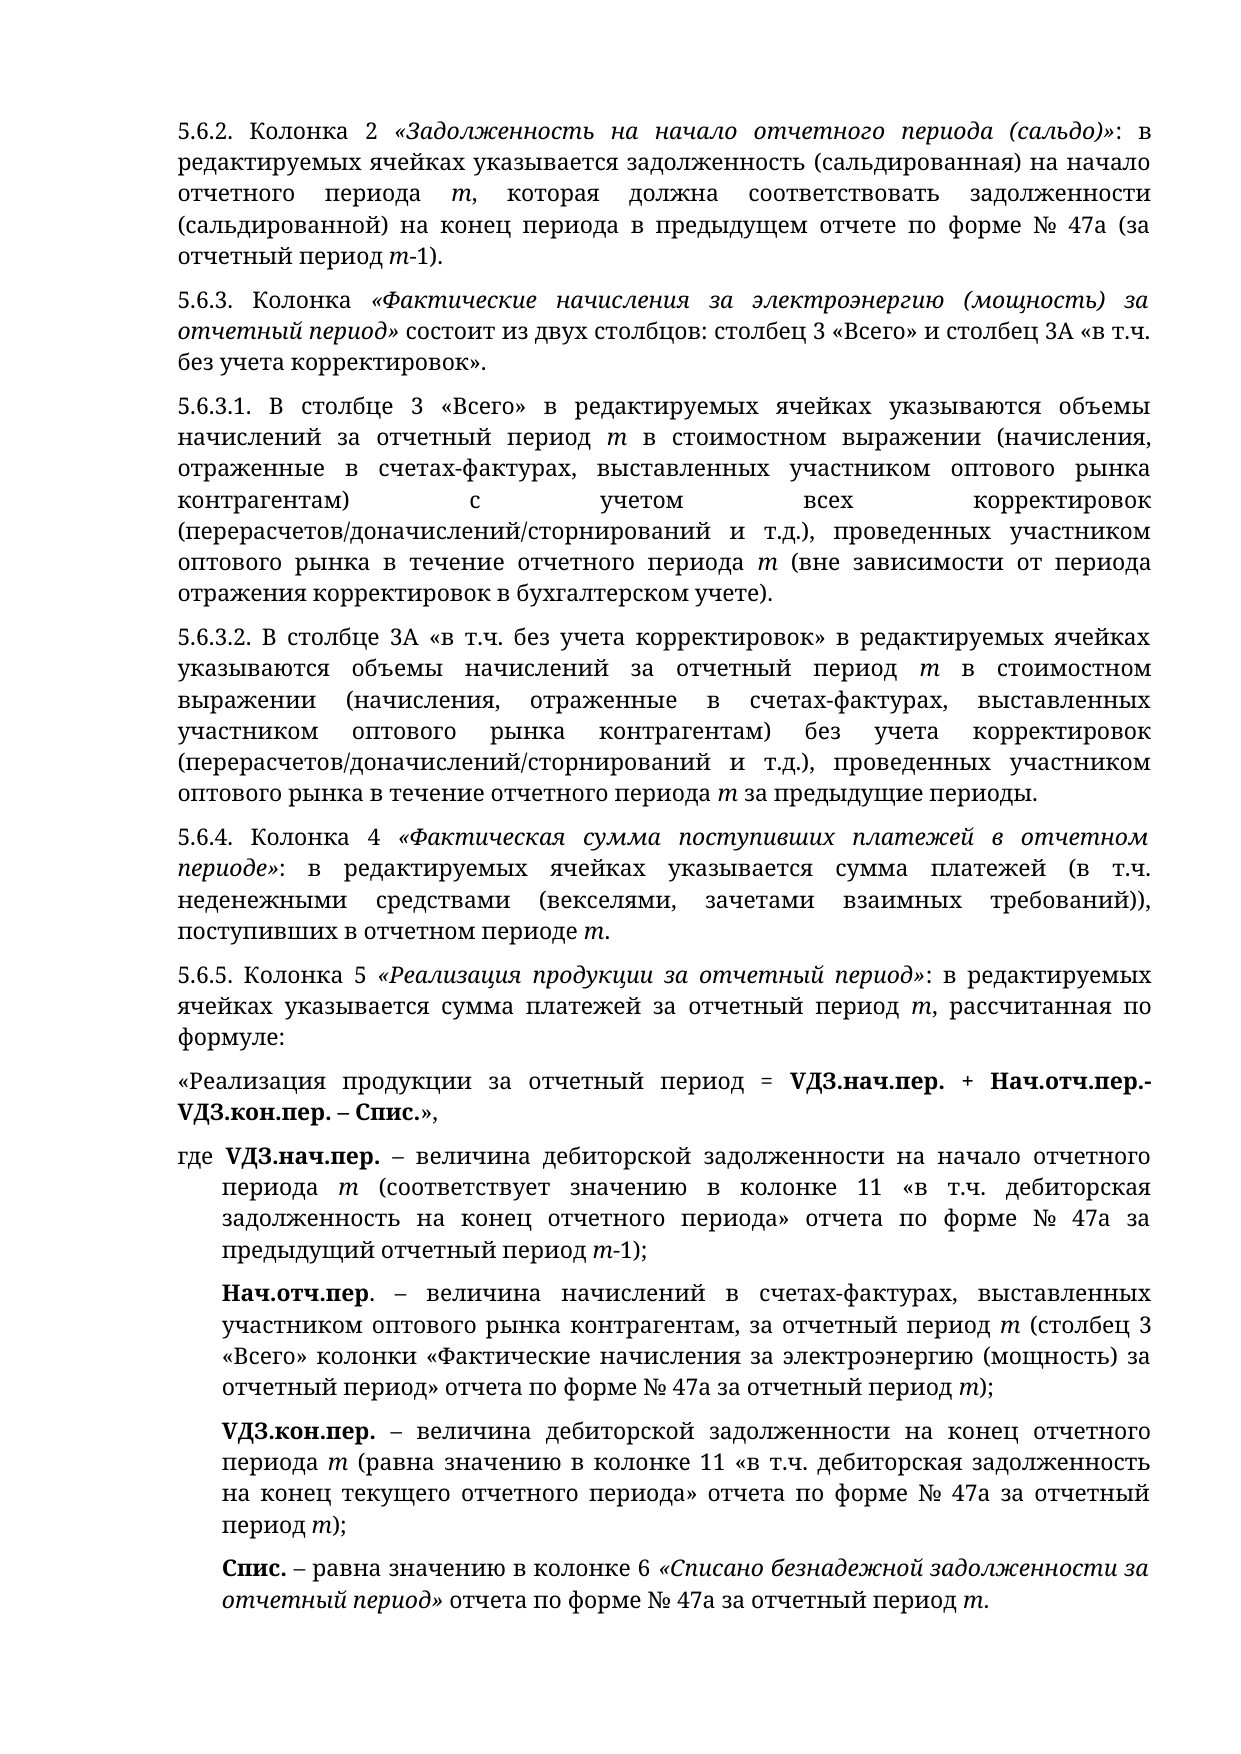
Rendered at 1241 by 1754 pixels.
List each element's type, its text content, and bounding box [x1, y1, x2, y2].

text 5.6.3.2. В столбце 3А «в т.ч. без учета корректировок» в редактируемых ячейках указываются объемы начислений за отчетный период m в стоимостном выражении (начисления, отраженные в счетах-фактурах, выставленных участником оптового рынка контрагентам) без учета корректировок (перерасчетов/доначислений/сторнирований и т.д.), проведенных участником оптового рынка в течение отчетного периода m за предыдущие периоды. [177, 621, 1152, 809]
text «Реализация продукции за отчетный период = VДЗ.нач.пер. + Нач.отч.пер.- VДЗ.кон.пер. – Спис.», [177, 1065, 1152, 1127]
text 5.6.3.1. В столбце 3 «Всего» в редактируемых ячейках указываются объемы начислений за отчетный период m в стоимостном выражении (начисления, отраженные в счетах-фактурах, выставленных участником оптового рынка контрагентам) с учетом всех корректировок (перерасчетов/доначислений/сторнирований и т.д.), проведенных участником оптового рынка в течение отчетного периода m (вне зависимости от периода отражения корректировок в бухгалтерском учете). [177, 390, 1152, 609]
text 5.6.2. Колонка 2 «Задолженность на начало отчетного периода (сальдо)»: в редактируемых ячейках указывается задолженность (сальдированная) на начало отчетного периода m, которая должна соответствовать задолженности (сальдированной) на конец периода в предыдущем отчете по форме № 47а (за отчетный период m-1). [177, 115, 1152, 271]
text Спис. – равна значению в колонке 6 «Списано безнадежной задолженности за отчетный период» отчета по форме № 47а за отчетный период m. [222, 1552, 1152, 1615]
text 5.6.5. Колонка 5 «Реализация продукции за отчетный период»: в редактируемых ячейках указывается сумма платежей за отчетный период m, рассчитанная по формуле: [177, 959, 1152, 1052]
text 5.6.4. Колонка 4 «Фактическая сумма поступивших платежей в отчетном периоде»: в редактируемых ячейках указывается сумма платежей (в т.ч. неденежными средствами (векселями, зачетами взаимных требований)), поступивших в отчетном периоде m. [177, 821, 1152, 946]
text Нач.отч.пер. – величина начислений в счетах-фактурах, выставленных участником оптового рынка контрагентам, за отчетный период m (столбец 3 «Всего» колонки «Фактические начисления за электроэнергию (мощность) за отчетный период» отчета по форме № 47а за отчетный период m); [222, 1277, 1152, 1402]
text VДЗ.кон.пер. – величина дебиторской задолженности на конец отчетного периода m (равна значению в колонке 11 «в т.ч. дебиторская задолженность на конец текущего отчетного периода» отчета по форме № 47а за отчетный период m); [222, 1415, 1152, 1540]
text 5.6.3. Колонка «Фактические начисления за электроэнергию (мощность) за отчетный период» состоит из двух столбцов: столбец 3 «Всего» и столбец 3А «в т.ч. без учета корректировок». [177, 284, 1152, 377]
text где VДЗ.нач.пер. – величина дебиторской задолженности на начало отчетного периода m (соответствует значению в колонке 11 «в т.ч. дебиторская задолженность на конец отчетного периода» отчета по форме № 47а за предыдущий отчетный период m-1); [177, 1140, 1152, 1265]
